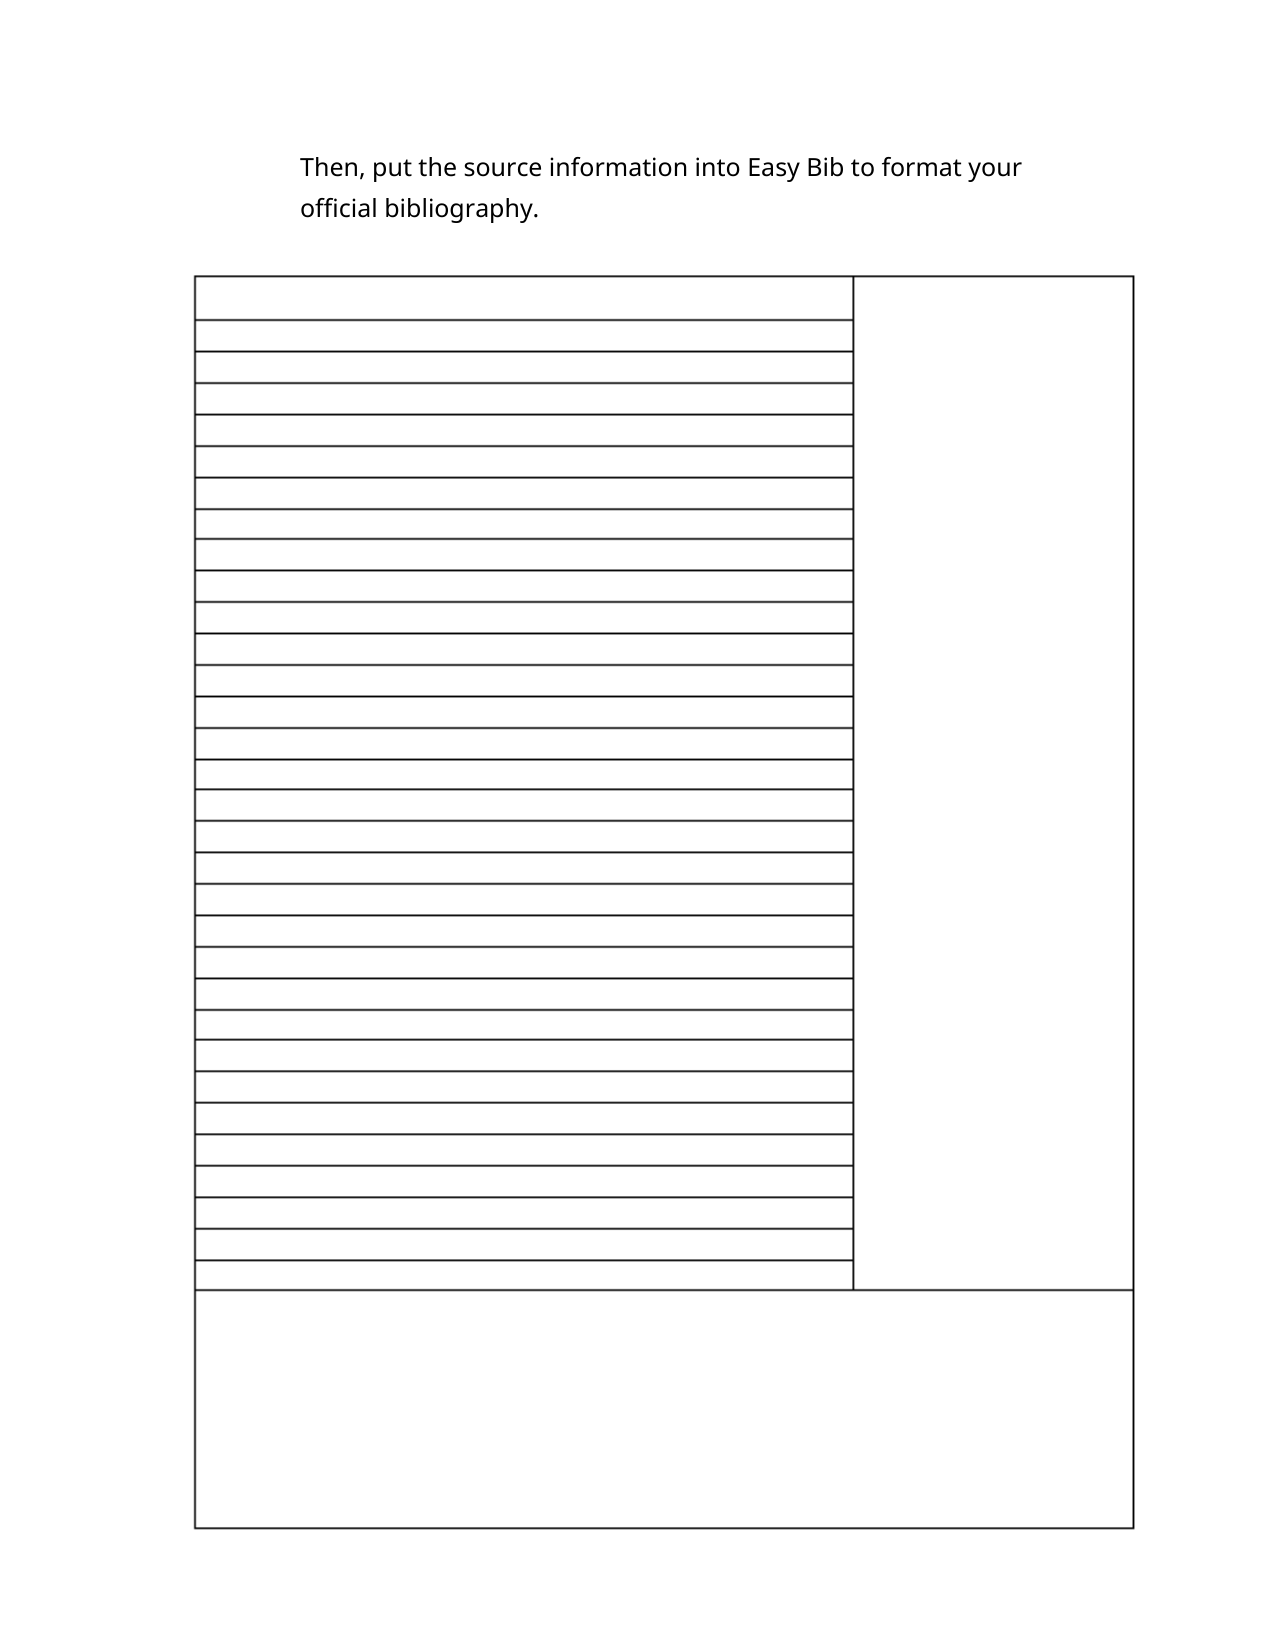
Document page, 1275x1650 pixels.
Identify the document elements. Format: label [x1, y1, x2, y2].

picture [156, 240, 1166, 1549]
text [300, 150, 1100, 225]
